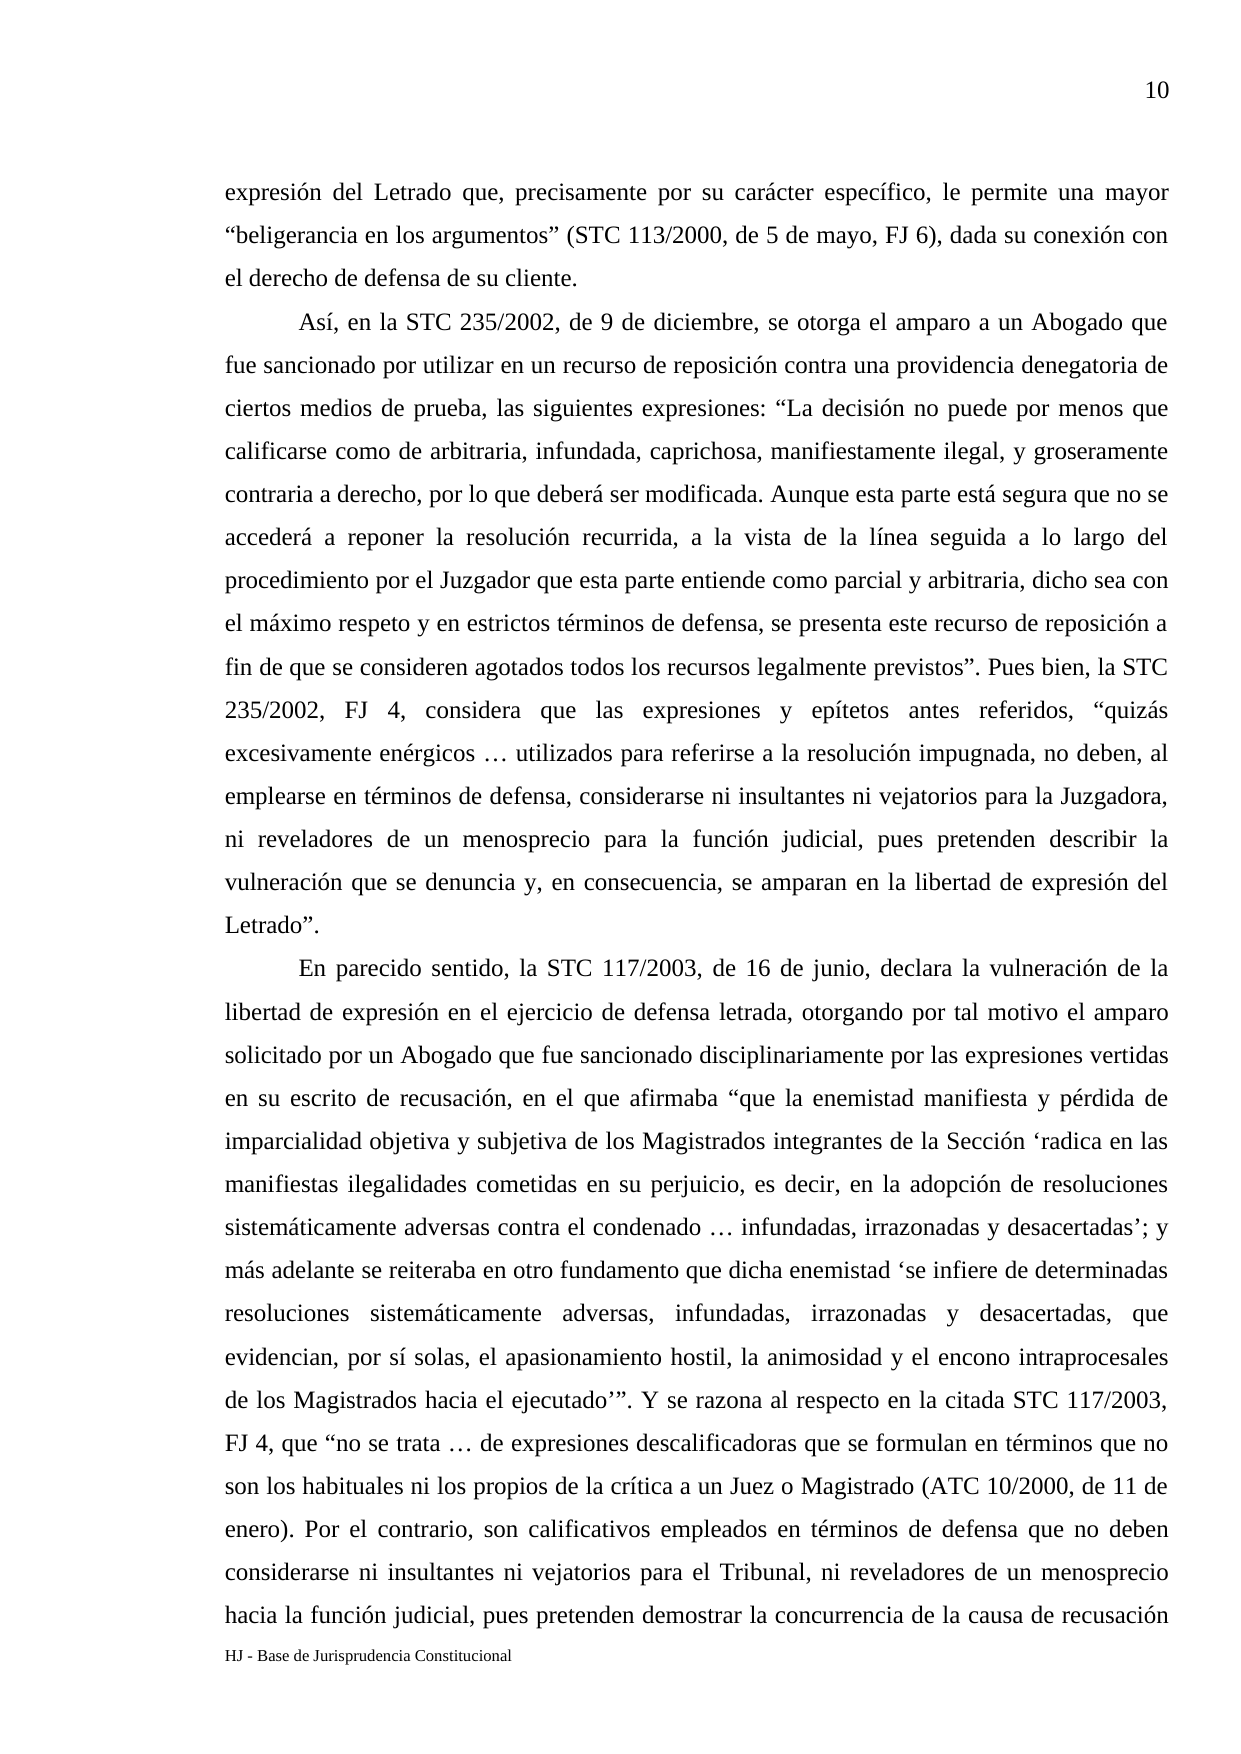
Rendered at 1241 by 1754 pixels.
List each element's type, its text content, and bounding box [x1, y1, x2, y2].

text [224, 177, 1169, 292]
text Así, en la STC 235/2002, de 9 de diciembre, se otorga el amparo a un Abogado que fue sancionado por utilizar en un recurso de reposición contra una providencia denegatoria de ciertos medios de prueba, las siguientes expresiones: “La decisión no puede por menos que calificarse como de arbitraria, infundada, caprichosa, manifiestamente ilegal, y groseramente contraria a derecho, por lo que deberá ser modificada. Aunque esta parte está segura que no se accederá a reponer la resolución recurrida, a la vista de la línea seguida a lo largo del procedimiento por el Juzgador que esta parte entiende como parcial y arbitraria, dicho sea con el máximo respeto y en estrictos términos de defensa, se presenta este recurso de reposición a fin de que se consideren agotados todos los recursos legalmente previstos”. Pues bien, la STC 235/2002, FJ 4, considera que las expresiones y epítetos antes referidos, “quizás excesivamente enérgicos … utilizados para referirse a la resolución impugnada, no deben, al emplearse en términos de defensa, considerarse ni insultantes ni vejatorios para la Juzgadora, ni reveladores de un menosprecio para la función judicial, pues pretenden describir la vulneración que se denuncia y, en consecuencia, se amparan en la libertad de expresión del Letrado”. [224, 307, 1169, 939]
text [224, 953, 1169, 1629]
